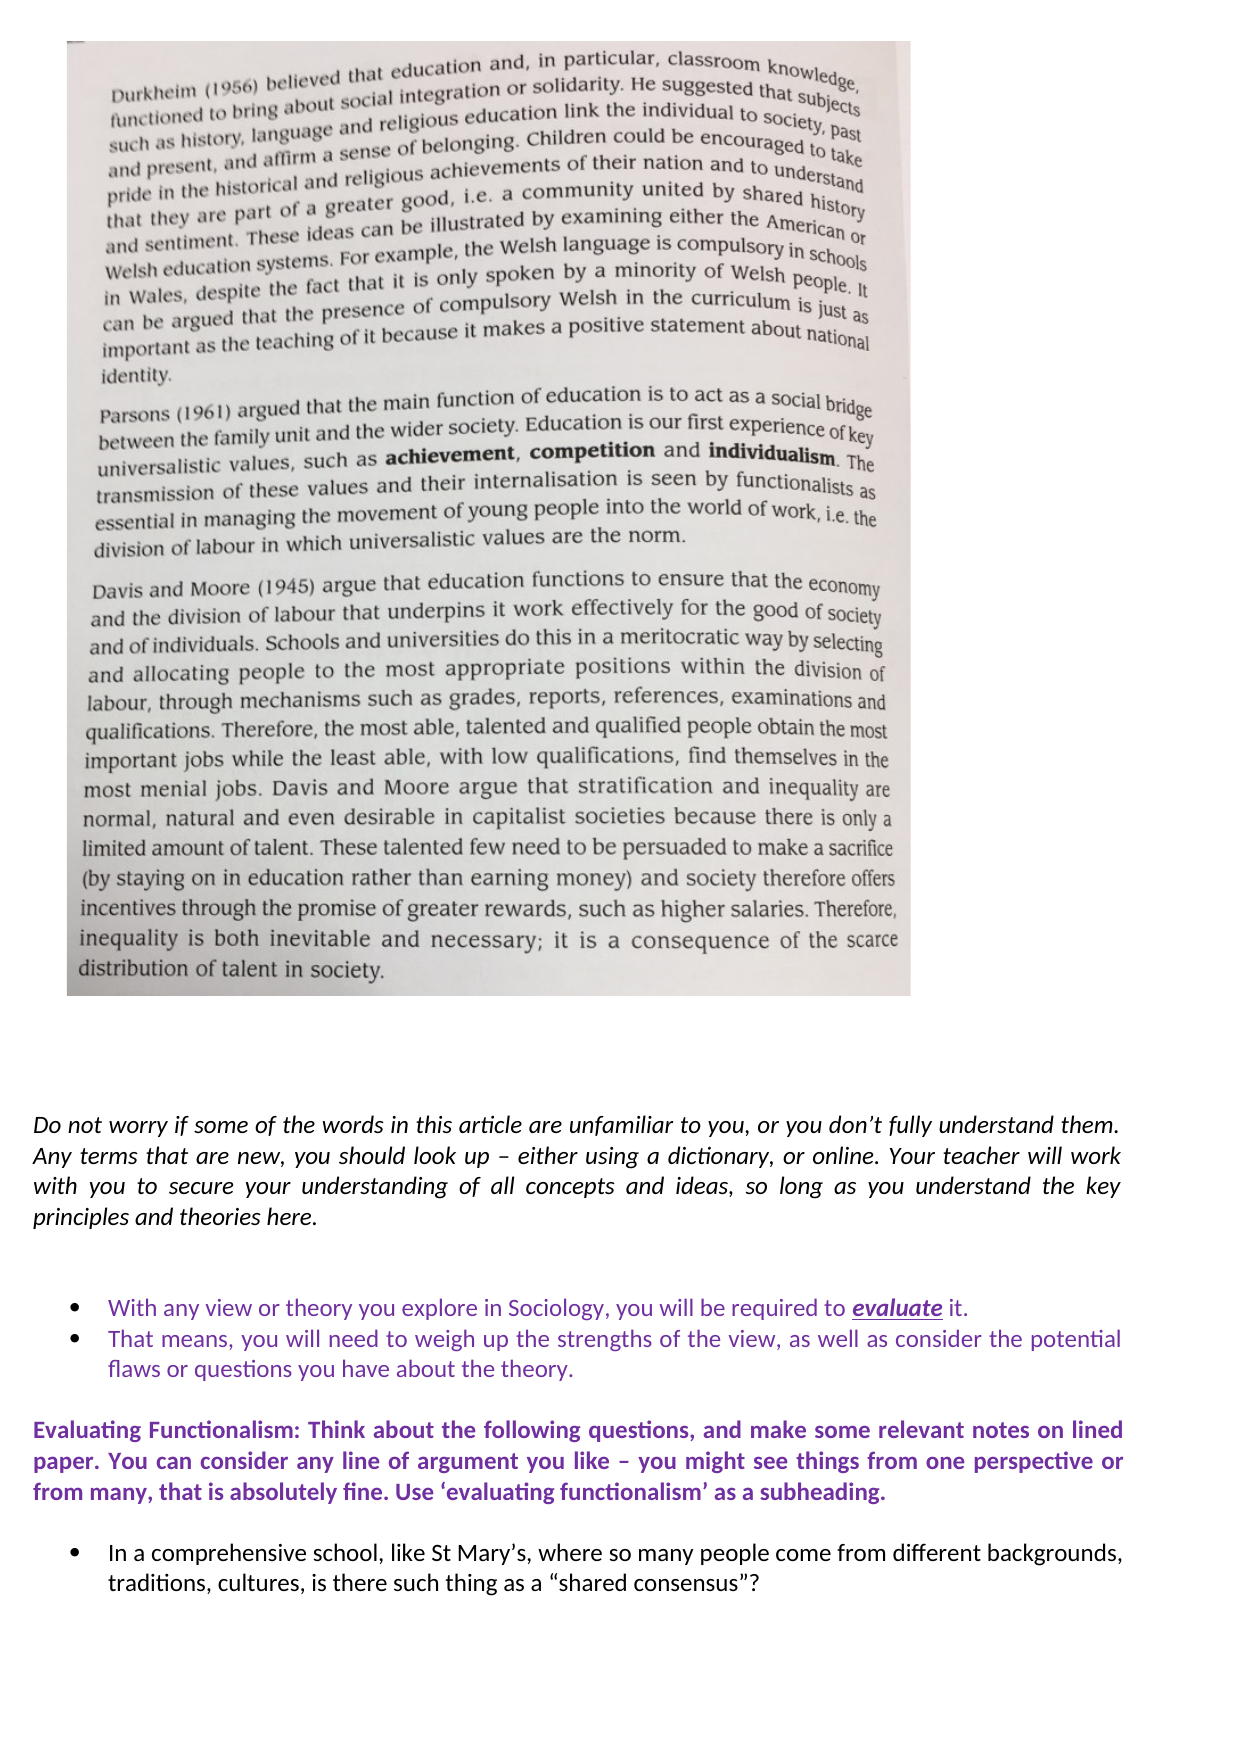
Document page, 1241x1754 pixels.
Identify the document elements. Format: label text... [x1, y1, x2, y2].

text Do not worry if some of the words in this article are unfamiliar to you, or you don’t fully understand them. Any terms that are new, you should look up – either using a dictionary, or online. Your teacher will work with you to secure your understanding of all concepts and ideas, so long as you understand the key principles and theories here. [33, 1109, 1125, 1231]
list That means, you will need to weigh up the strengths of the view, as well as consider the potential flaws or questions you have about the theory. [70, 1323, 1125, 1384]
text Evaluating Functionalism: Think about the following questions, and make some relevant notes on lined paper. You can consider any line of argument you like – you might see things from one perspective or from many, that is absolutely fine. Use ‘evaluating functionalism’ as a subheading. [33, 1414, 1125, 1506]
picture [66, 41, 911, 996]
list With any view or theory you explore in Sociology, you will be required to evaluate it. [70, 1292, 1125, 1323]
list In a comprehensive school, like St Mary’s, where so many people come from different backgrounds, traditions, cultures, is there such thing as a “shared consensus”? [70, 1537, 1125, 1598]
